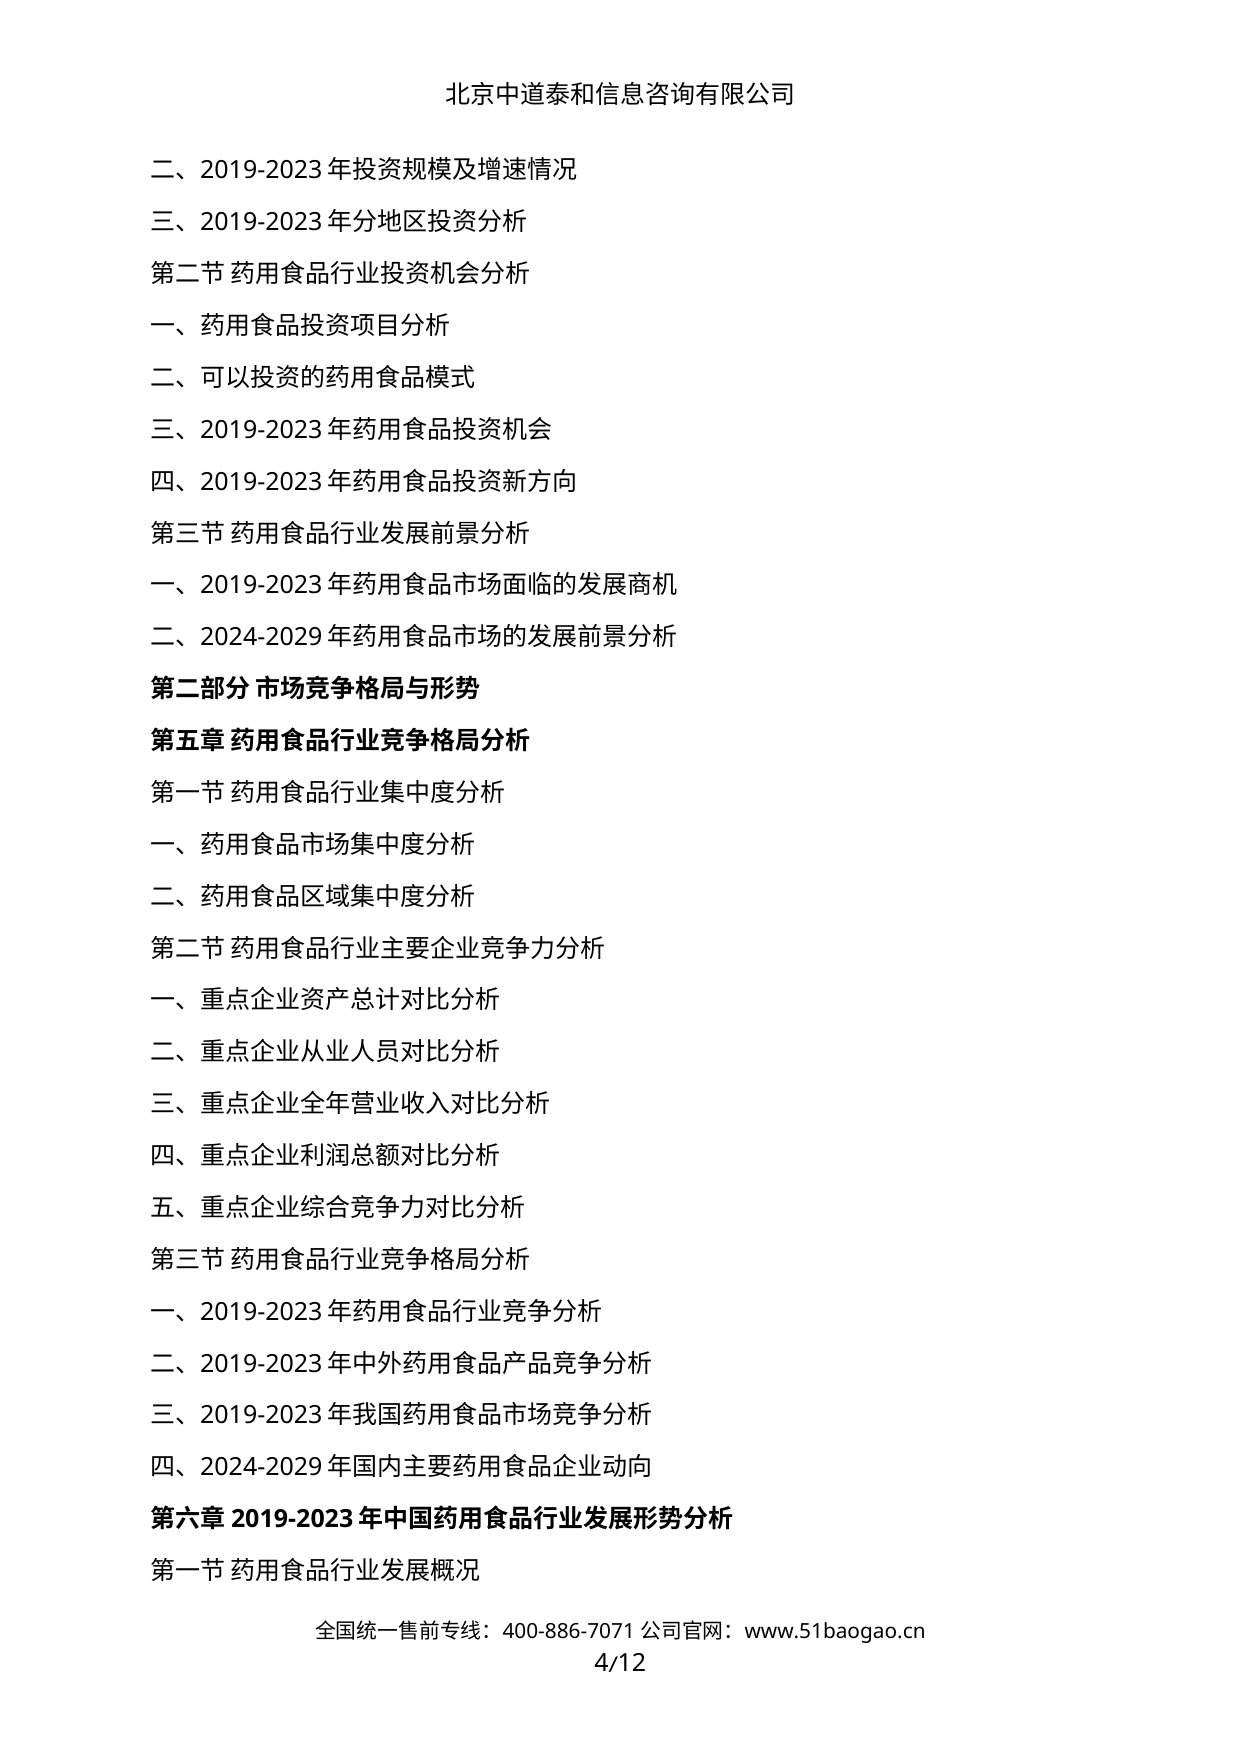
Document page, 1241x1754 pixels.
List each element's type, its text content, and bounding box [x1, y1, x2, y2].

text 五、重点企业综合竞争力对比分析 [150, 1187, 1090, 1224]
text 四、重点企业利润总额对比分析 [150, 1136, 1090, 1172]
text 四、2024-2029年国内主要药用食品企业动向 [150, 1447, 1090, 1483]
text 一、重点企业资产总计对比分析 [150, 980, 1090, 1016]
text 一、药用食品投资项目分析 [150, 306, 1090, 342]
text 第三节 药用食品行业发展前景分析 [150, 513, 1090, 549]
text 第二节 药用食品行业投资机会分析 [150, 254, 1090, 290]
text 第三节 药用食品行业竞争格局分析 [150, 1239, 1090, 1276]
text 二、药用食品区域集中度分析 [150, 876, 1090, 912]
text 一、药用食品市场集中度分析 [150, 824, 1090, 861]
text 三、2019-2023年药用食品投资机会 [150, 409, 1090, 446]
text 二、2019-2023年投资规模及增速情况 [150, 150, 1090, 186]
text 第二部分 市场竞争格局与形势 [150, 669, 1090, 705]
text 第一节 药用食品行业发展概况 [150, 1551, 1090, 1587]
text 第六章 2019-2023年中国药用食品行业发展形势分析 [150, 1499, 1090, 1535]
text 二、可以投资的药用食品模式 [150, 357, 1090, 394]
text 三、重点企业全年营业收入对比分析 [150, 1084, 1090, 1120]
text 一、2019-2023年药用食品市场面临的发展商机 [150, 565, 1090, 601]
text 二、重点企业从业人员对比分析 [150, 1032, 1090, 1068]
text 三、2019-2023年分地区投资分析 [150, 202, 1090, 238]
text 第一节 药用食品行业集中度分析 [150, 772, 1090, 809]
text 一、2019-2023年药用食品行业竞争分析 [150, 1291, 1090, 1327]
text 四、2019-2023年药用食品投资新方向 [150, 461, 1090, 497]
text 第五章 药用食品行业竞争格局分析 [150, 721, 1090, 757]
text 三、2019-2023年我国药用食品市场竞争分析 [150, 1395, 1090, 1431]
text 二、2019-2023年中外药用食品产品竞争分析 [150, 1343, 1090, 1379]
text 第二节 药用食品行业主要企业竞争力分析 [150, 928, 1090, 964]
text 二、2024-2029年药用食品市场的发展前景分析 [150, 617, 1090, 653]
